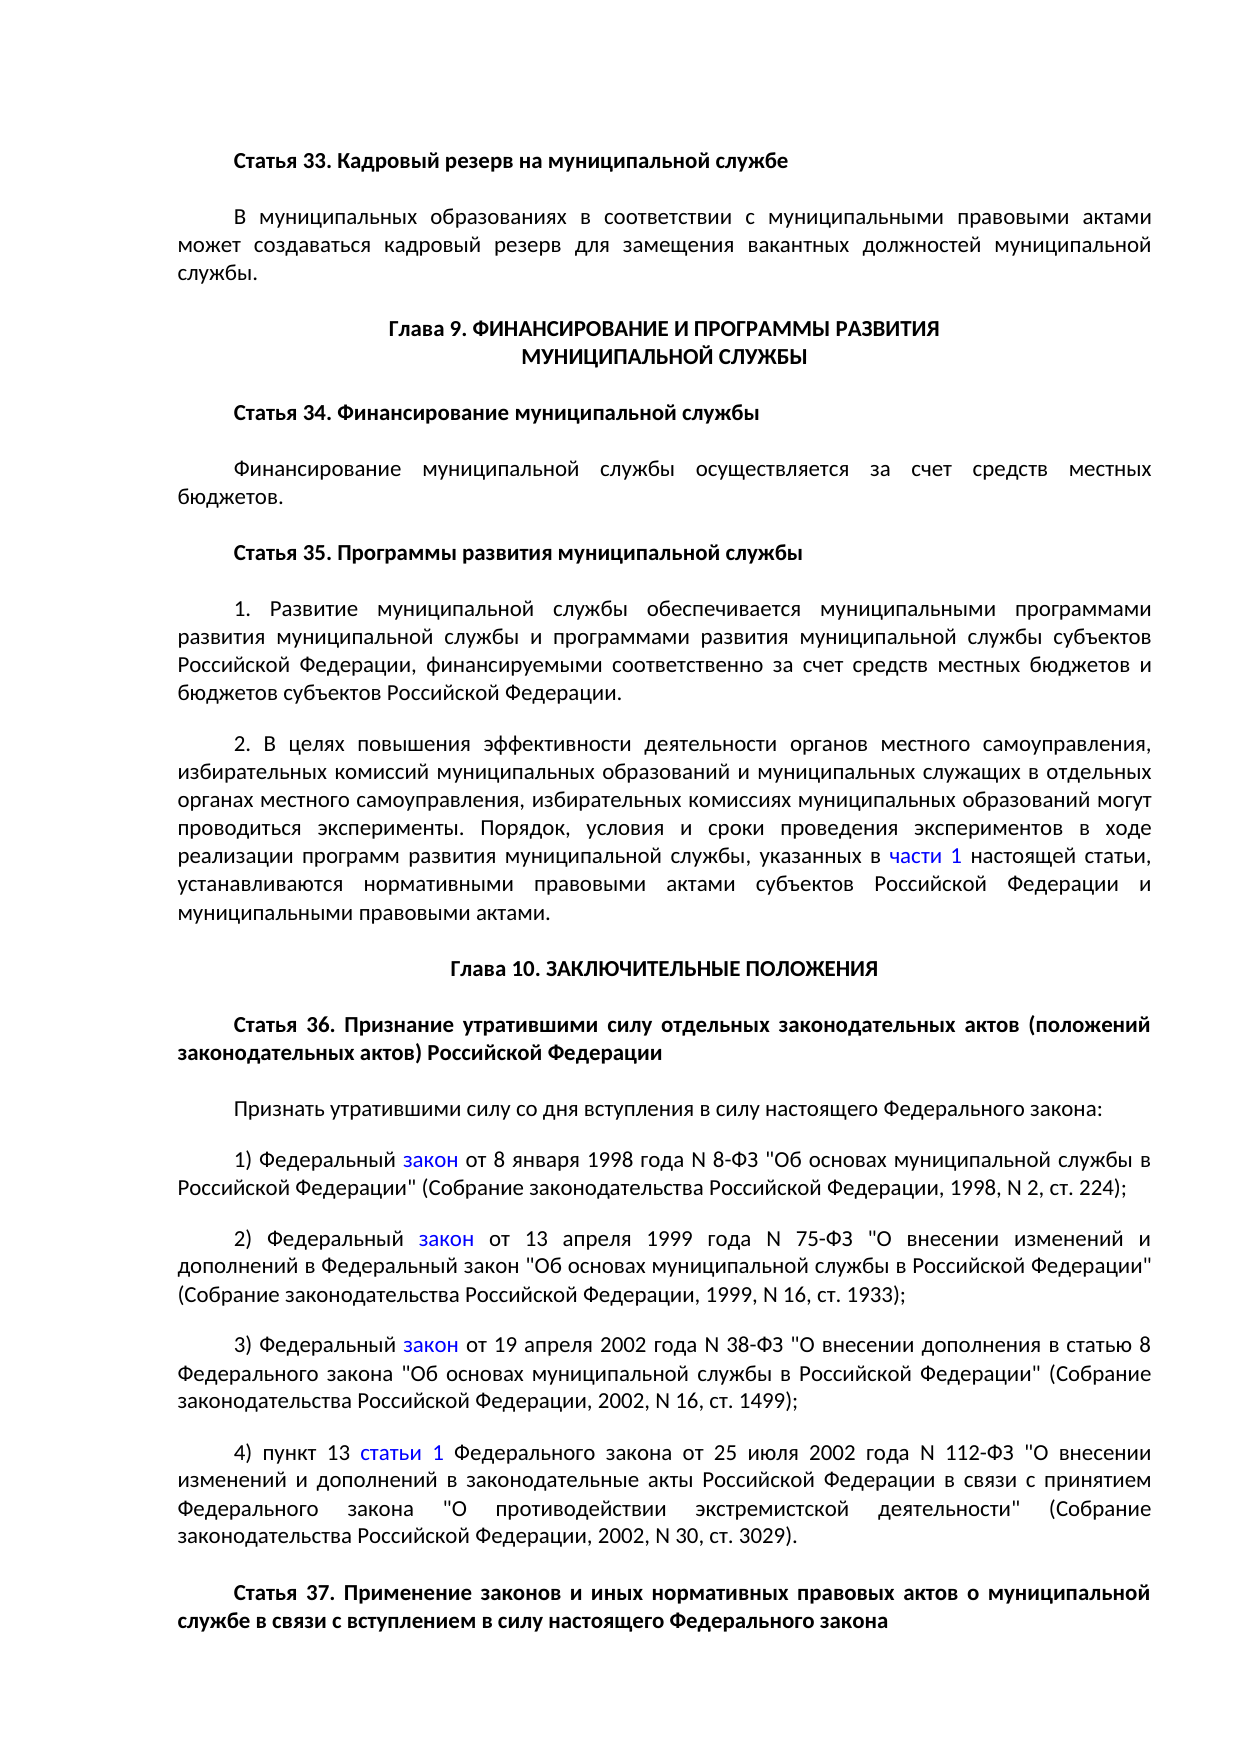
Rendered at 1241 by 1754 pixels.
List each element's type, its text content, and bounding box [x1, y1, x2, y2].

title Статья 36. Признание утратившими силу отдельных законодательных актов (положений законодательных актов) Российской Федерации [177, 1010, 1152, 1066]
text 2) Федеральный закон от 13 апреля 1999 года N 75-ФЗ "О внесении изменений и дополнений в Федеральный закон "Об основах муниципальной службы в Российской Федерации" (Собрание законодательства Российской Федерации, 1999, N 16, ст. 1933); [177, 1224, 1152, 1308]
text 2. В целях повышения эффективности деятельности органов местного самоуправления, избирательных комиссий муниципальных образований и муниципальных служащих в отдельных органах местного самоуправления, избирательных комиссиях муниципальных образований могут проводиться эксперименты. Порядок, условия и сроки проведения экспериментов в ходе реализации программ развития муниципальной службы, указанных в части 1 настоящей статьи, устанавливаются нормативными правовыми актами субъектов Российской Федерации и муниципальными правовыми актами. [177, 729, 1152, 926]
title Глава 9. ФИНАНСИРОВАНИЕ И ПРОГРАММЫ РАЗВИТИЯ [177, 314, 1152, 342]
text Признать утратившими силу со дня вступления в силу настоящего Федерального закона: [177, 1094, 1152, 1122]
title Глава 10. ЗАКЛЮЧИТЕЛЬНЫЕ ПОЛОЖЕНИЯ [177, 954, 1152, 982]
text 4) пункт 13 статьи 1 Федерального закона от 25 июля 2002 года N 112-ФЗ "О внесении изменений и дополнений в законодательные акты Российской Федерации в связи с принятием Федерального закона "О противодействии экстремистской деятельности" (Собрание законодательства Российской Федерации, 2002, N 30, ст. 3029). [177, 1438, 1152, 1550]
text 1) Федеральный закон от 8 января 1998 года N 8-ФЗ "Об основах муниципальной службы в Российской Федерации" (Собрание законодательства Российской Федерации, 1998, N 2, ст. 224); [177, 1145, 1152, 1201]
text Финансирование муниципальной службы осуществляется за счет средств местных бюджетов. [177, 454, 1152, 510]
title Статья 37. Применение законов и иных нормативных правовых актов о муниципальной службе в связи с вступлением в силу настоящего Федерального закона [177, 1578, 1152, 1634]
text В муниципальных образованиях в соответствии с муниципальными правовыми актами может создаваться кадровый резерв для замещения вакантных должностей муниципальной службы. [177, 202, 1152, 286]
title МУНИЦИПАЛЬНОЙ СЛУЖБЫ [177, 342, 1152, 370]
title Статья 33. Кадровый резерв на муниципальной службе [177, 146, 1152, 174]
text 1. Развитие муниципальной службы обеспечивается муниципальными программами развития муниципальной службы и программами развития муниципальной службы субъектов Российской Федерации, финансируемыми соответственно за счет средств местных бюджетов и бюджетов субъектов Российской Федерации. [177, 594, 1152, 707]
title Статья 34. Финансирование муниципальной службы [177, 398, 1152, 426]
title Статья 35. Программы развития муниципальной службы [177, 538, 1152, 566]
text 3) Федеральный закон от 19 апреля 2002 года N 38-ФЗ "О внесении дополнения в статью 8 Федерального закона "Об основах муниципальной службы в Российской Федерации" (Собрание законодательства Российской Федерации, 2002, N 16, ст. 1499); [177, 1331, 1152, 1415]
